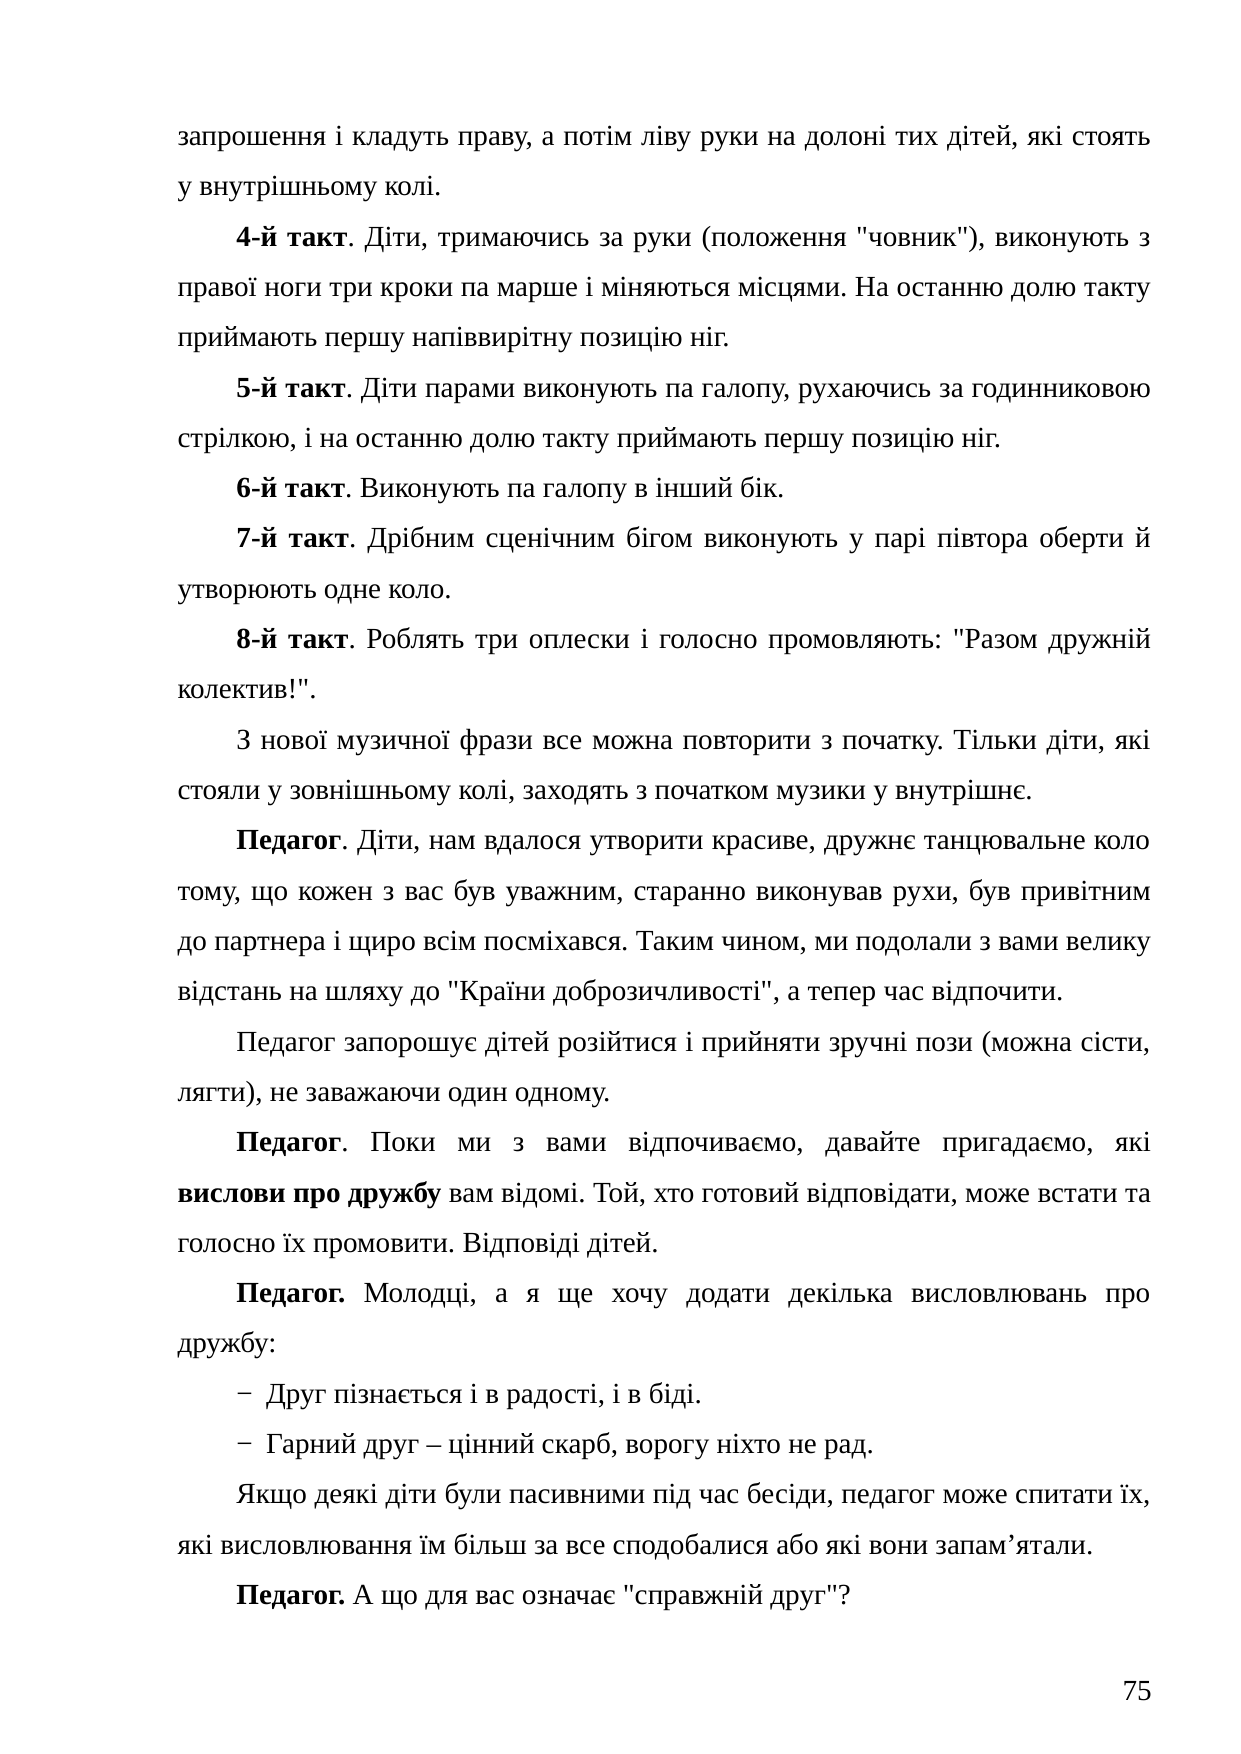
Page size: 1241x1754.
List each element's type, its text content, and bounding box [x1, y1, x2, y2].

text Педагог запорошує дітей розійтися і прийняти зручні пози (можна сісти, лягти), не заважаючи один одному. [177, 1024, 1152, 1108]
text Педагог. Молодці, а я ще хочу додати декілька висловлювань про дружбу: [177, 1275, 1152, 1359]
text Педагог. Діти, нам вдалося утворити красиве, дружнє танцювальне коло тому, що кожен з вас був уважним, старанно виконував рухи, був привітним до партнера і щиро всім посміхався. Таким чином, ми подолали з вами велику відстань на шляху до "Країни доброзичливості", а тепер час відпочити. [177, 822, 1152, 1007]
text Педагог. Поки ми з вами відпочиваємо, давайте пригадаємо, які вислови про дружбу вам відомі. Той, хто готовий відповідати, може встати та голосно їх промовити. Відповіді дітей. [177, 1124, 1152, 1258]
list Гарний друг – цінний скарб, ворогу ніхто не рад. [177, 1426, 1152, 1460]
text Педагог. А що для вас означає "справжній друг"? [177, 1577, 1152, 1611]
text 5-й такт. Діти парами виконують па галопу, рухаючись за годинниковою стрілкою, і на останню долю такту приймають першу позицію ніг. [177, 370, 1152, 453]
list Друг пізнається і в радості, і в біді. [177, 1376, 1152, 1409]
text 7-й такт. Дрібним сценічним бігом виконують у парі півтора оберти й утворюють одне коло. [177, 521, 1152, 604]
text 6-й такт. Виконують па галопу в інший бік. [177, 470, 1152, 504]
text 4-й такт. Діти, тримаючись за руки (положення "човник"), виконують з правої ноги три кроки па марше і міняються місцями. На останню долю такту приймають першу напіввирітну позицію ніг. [177, 219, 1152, 353]
text Якщо деякі діти були пасивними під час бесіди, педагог може спитати їх, які висловлювання їм більш за все сподобалися або які вони запам’ятали. [177, 1477, 1152, 1560]
text З нової музичної фрази все можна повторити з початку. Тільки діти, які стояли у зовнішньому колі, заходять з початком музики у внутрішнє. [177, 722, 1152, 806]
text 8-й такт. Роблять три оплески і голосно промовляють: "Разом дружній колектив!". [177, 621, 1152, 705]
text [177, 118, 1152, 202]
